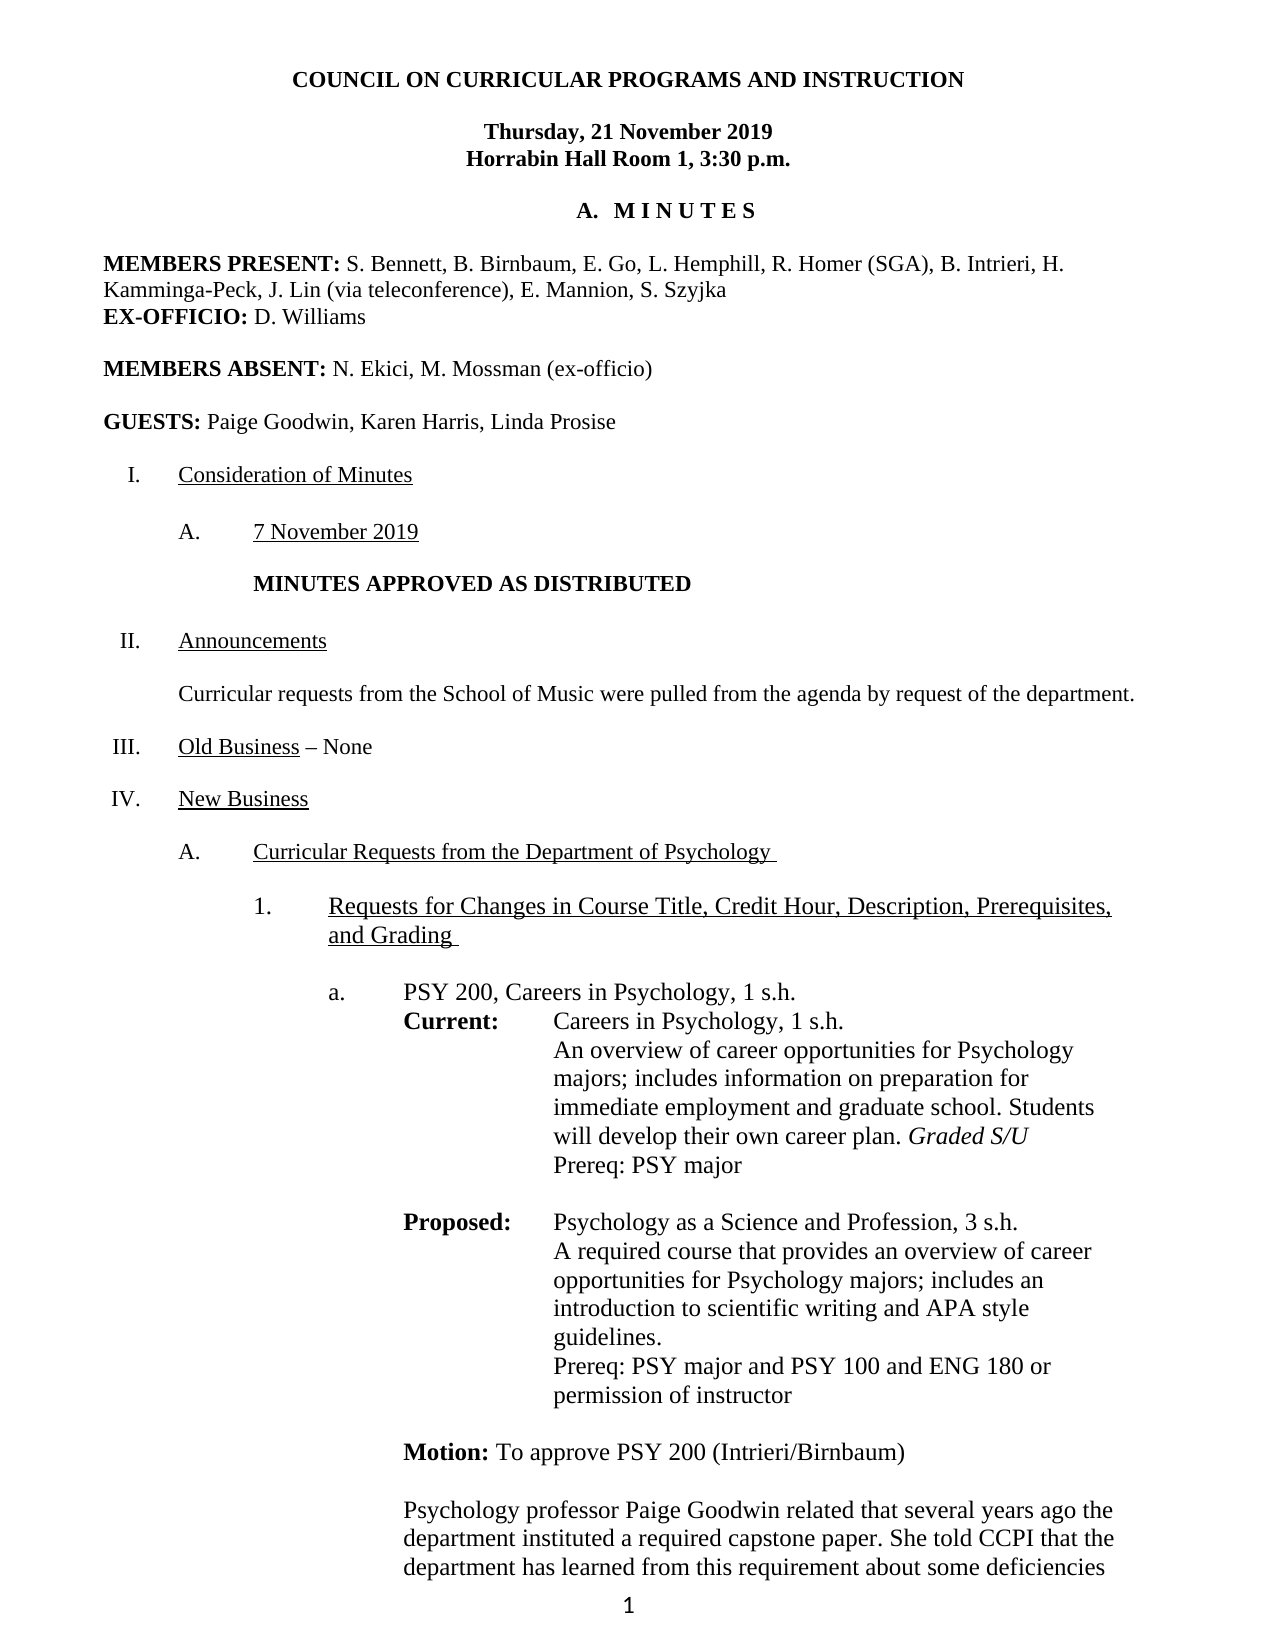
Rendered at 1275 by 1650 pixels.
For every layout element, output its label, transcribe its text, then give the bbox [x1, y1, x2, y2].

text MEMBERS PRESENT: S. Bennett, B. Birnbaum, E. Go, L. Hemphill, R. Homer (SGA), B. Intrieri, H. Kamminga-Peck, J. Lin (via teleconference), E. Mannion, S. Szyjka [103, 250, 1153, 303]
list Proposed: Psychology as a Science and Profession, 3 s.h. [403, 1207, 1116, 1236]
list PSY 200, Careers in Psychology, 1 s.h. [328, 977, 1116, 1006]
list MINUTES APPROVED AS DISTRIBUTED [253, 571, 1153, 627]
text Horrabin Hall Room 1, 3:30 p.m. [103, 145, 1153, 171]
list Old Business – None [141, 733, 1153, 759]
text Thursday, 21 November 2019 [103, 118, 1153, 145]
list Curricular Requests from the Department of Psychology [178, 838, 1116, 864]
list A required course that provides an overview of career opportunities for Psychology majors; includes an introduction to scientific writing and APA style guidelines. [553, 1236, 1116, 1351]
text COUNCIL ON CURRICULAR PROGRAMS AND INSTRUCTION [103, 66, 1153, 92]
list Requests for Changes in Course Title, Credit Hour, Description, Prerequisites, and Grading [253, 891, 1116, 948]
list Announcements [141, 627, 1153, 654]
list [403, 1495, 1116, 1581]
list Prereq: PSY major and PSY 100 and ENG 180 or permission of instructor [553, 1351, 1116, 1408]
list 7 November 2019 [178, 518, 1153, 544]
list An overview of career opportunities for Psychology majors; includes information on preparation for immediate employment and graduate school. Students will develop their own career plan. Graded S/U [553, 1035, 1116, 1150]
text Curricular requests from the School of Music were pulled from the agenda by request of the department. [178, 680, 1153, 706]
list M I N U T E S [178, 197, 1153, 224]
list New Business [141, 786, 1153, 812]
text GUESTS: Paige Goodwin, Karen Harris, Linda Prosise [103, 408, 1153, 434]
text EX-OFFICIO: D. Williams [103, 303, 1153, 329]
text Motion: To approve PSY 200 (Intrieri/Birnbaum) [103, 1437, 1116, 1466]
list Consideration of Minutes [141, 461, 1153, 518]
list Current: Careers in Psychology, 1 s.h. [253, 1006, 1116, 1035]
list Prereq: PSY major [553, 1150, 1116, 1178]
text MEMBERS ABSENT: N. Ekici, M. Mossman (ex-officio) [103, 356, 1153, 382]
